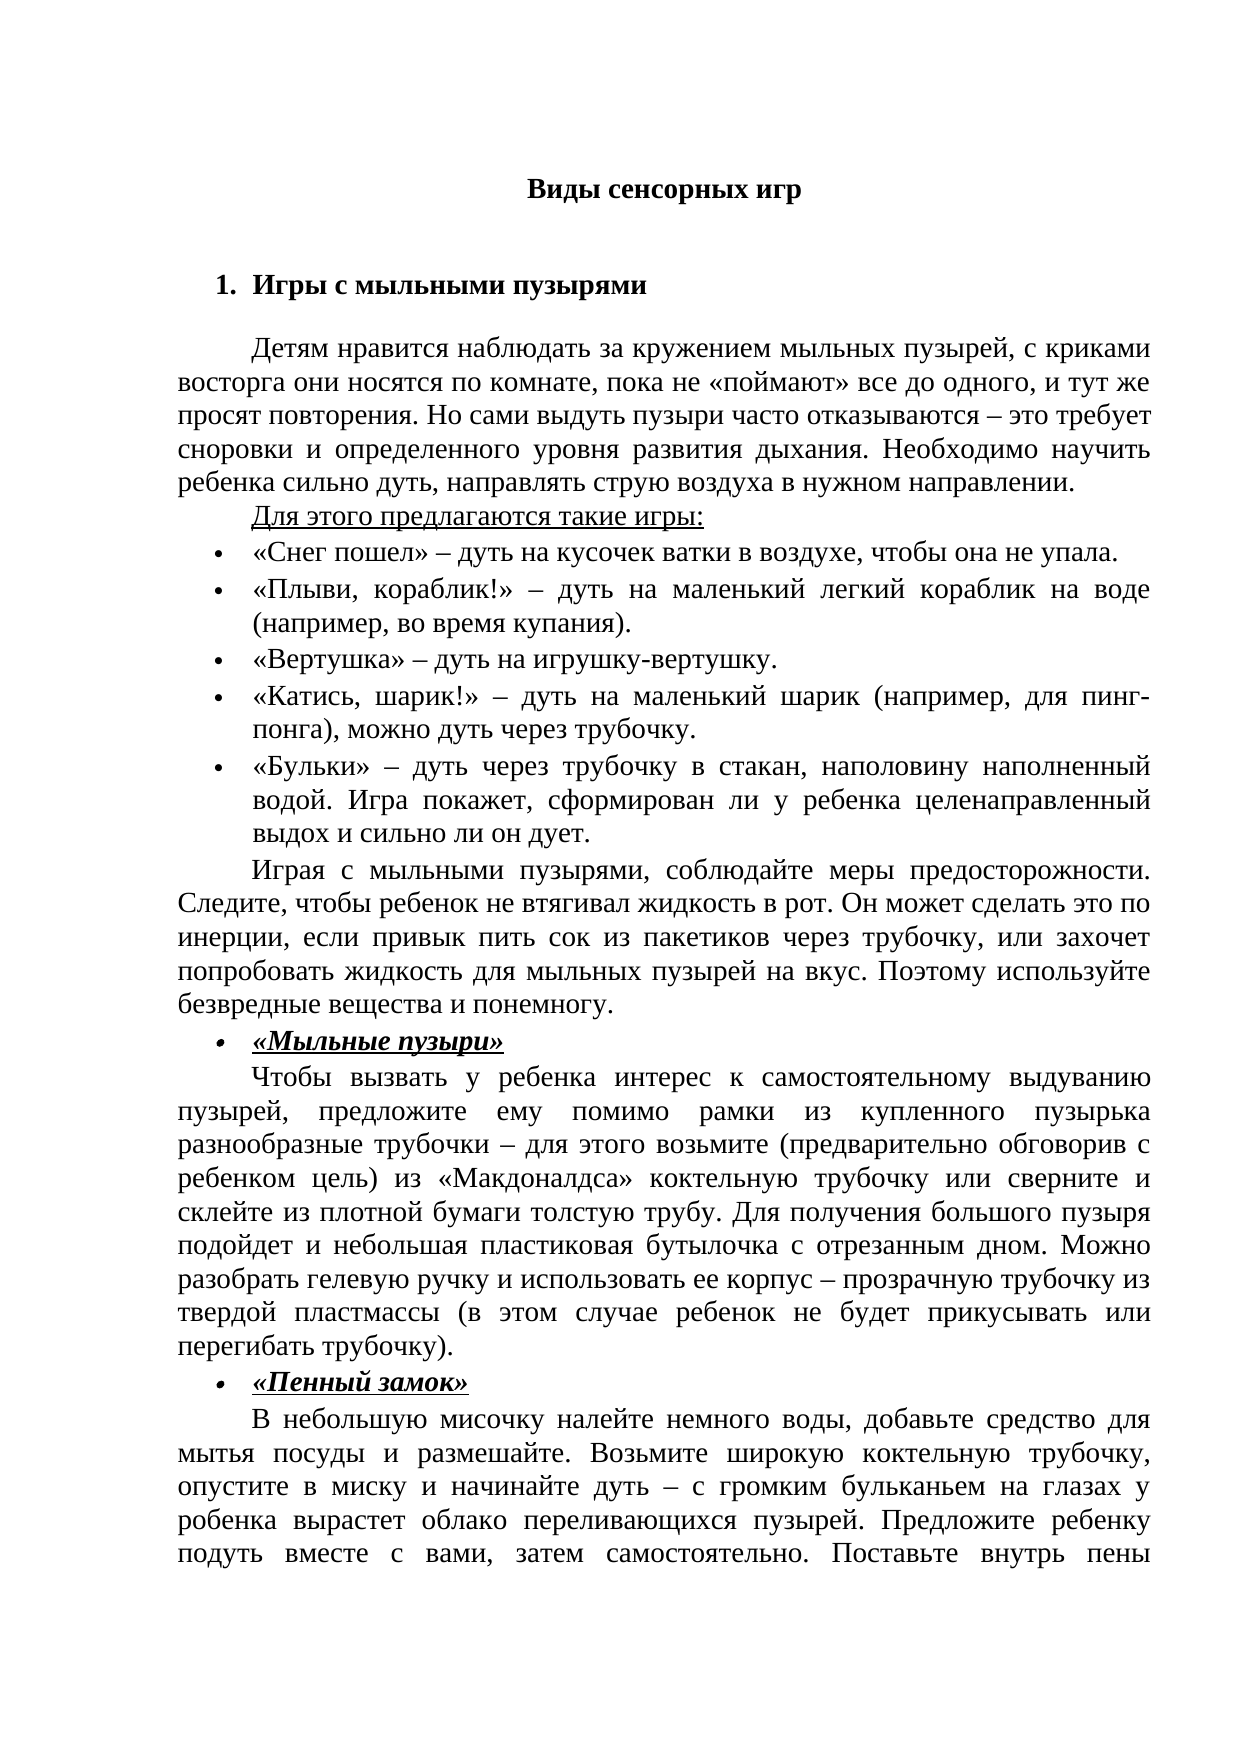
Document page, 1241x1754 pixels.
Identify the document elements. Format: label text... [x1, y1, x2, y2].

list «Плыви, кораблик!» – дуть на маленький легкий кораблик на воде (например, во время купания). [215, 571, 1152, 638]
list «Пенный замок» [215, 1364, 1152, 1398]
text Виды сенсорных игр [177, 171, 1152, 205]
text Играя с мыльными пузырями, соблюдайте меры предосторожности. Следите, чтобы ребенок не втягивал жидкость в рот. Он может сделать это по инерции, если привык пить сок из пакетиков через трубочку, или захочет попробовать жидкость для мыльных пузырей на вкус. Поэтому используйте безвредные вещества и понемногу. [177, 852, 1152, 1020]
text Для этого предлагаются такие игры: [177, 498, 1152, 531]
list «Катись, шарик!» – дуть на маленький шарик (например, для пинг-понга), можно дуть через трубочку. [215, 678, 1152, 745]
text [177, 1401, 1152, 1569]
list Игры с мыльными пузырями [215, 267, 1152, 301]
text Чтобы вызвать у ребенка интерес к самостоятельному выдуванию пузырей, предложите ему помимо рамки из купленного пузырька разнообразные трубочки – для этого возьмите (предварительно обговорив с ребенком цель) из «Макдоналдса» коктельную трубочку или сверните и склейте из плотной бумаги толстую трубу. Для получения большого пузыря подойдет и небольшая пластиковая бутылочка с отрезанным дном. Можно разобрать гелевую ручку и использовать ее корпус – прозрачную трубочку из твердой пластмассы (в этом случае ребенок не будет прикусывать или перегибать трубочку). [177, 1059, 1152, 1361]
list «Мыльные пузыри» [215, 1023, 1152, 1056]
list «Вертушка» – дуть на игрушку-вертушку. [215, 641, 1152, 675]
list «Снег пошел» – дуть на кусочек ватки в воздухе, чтобы она не упала. [215, 534, 1152, 568]
list «Бульки» – дуть через трубочку в стакан, наполовину наполненный водой. Игра покажет, сформирован ли у ребенка целенаправленный выдох и сильно ли он дует. [215, 748, 1152, 849]
text Детям нравится наблюдать за кружением мыльных пузырей, с криками восторга они носятся по комнате, пока не «поймают» все до одного, и тут же просят повторения. Но сами выдуть пузыри часто отказываются – это требует сноровки и определенного уровня развития дыхания. Необходимо научить ребенка сильно дуть, направлять струю воздуха в нужном направлении. [177, 330, 1152, 498]
